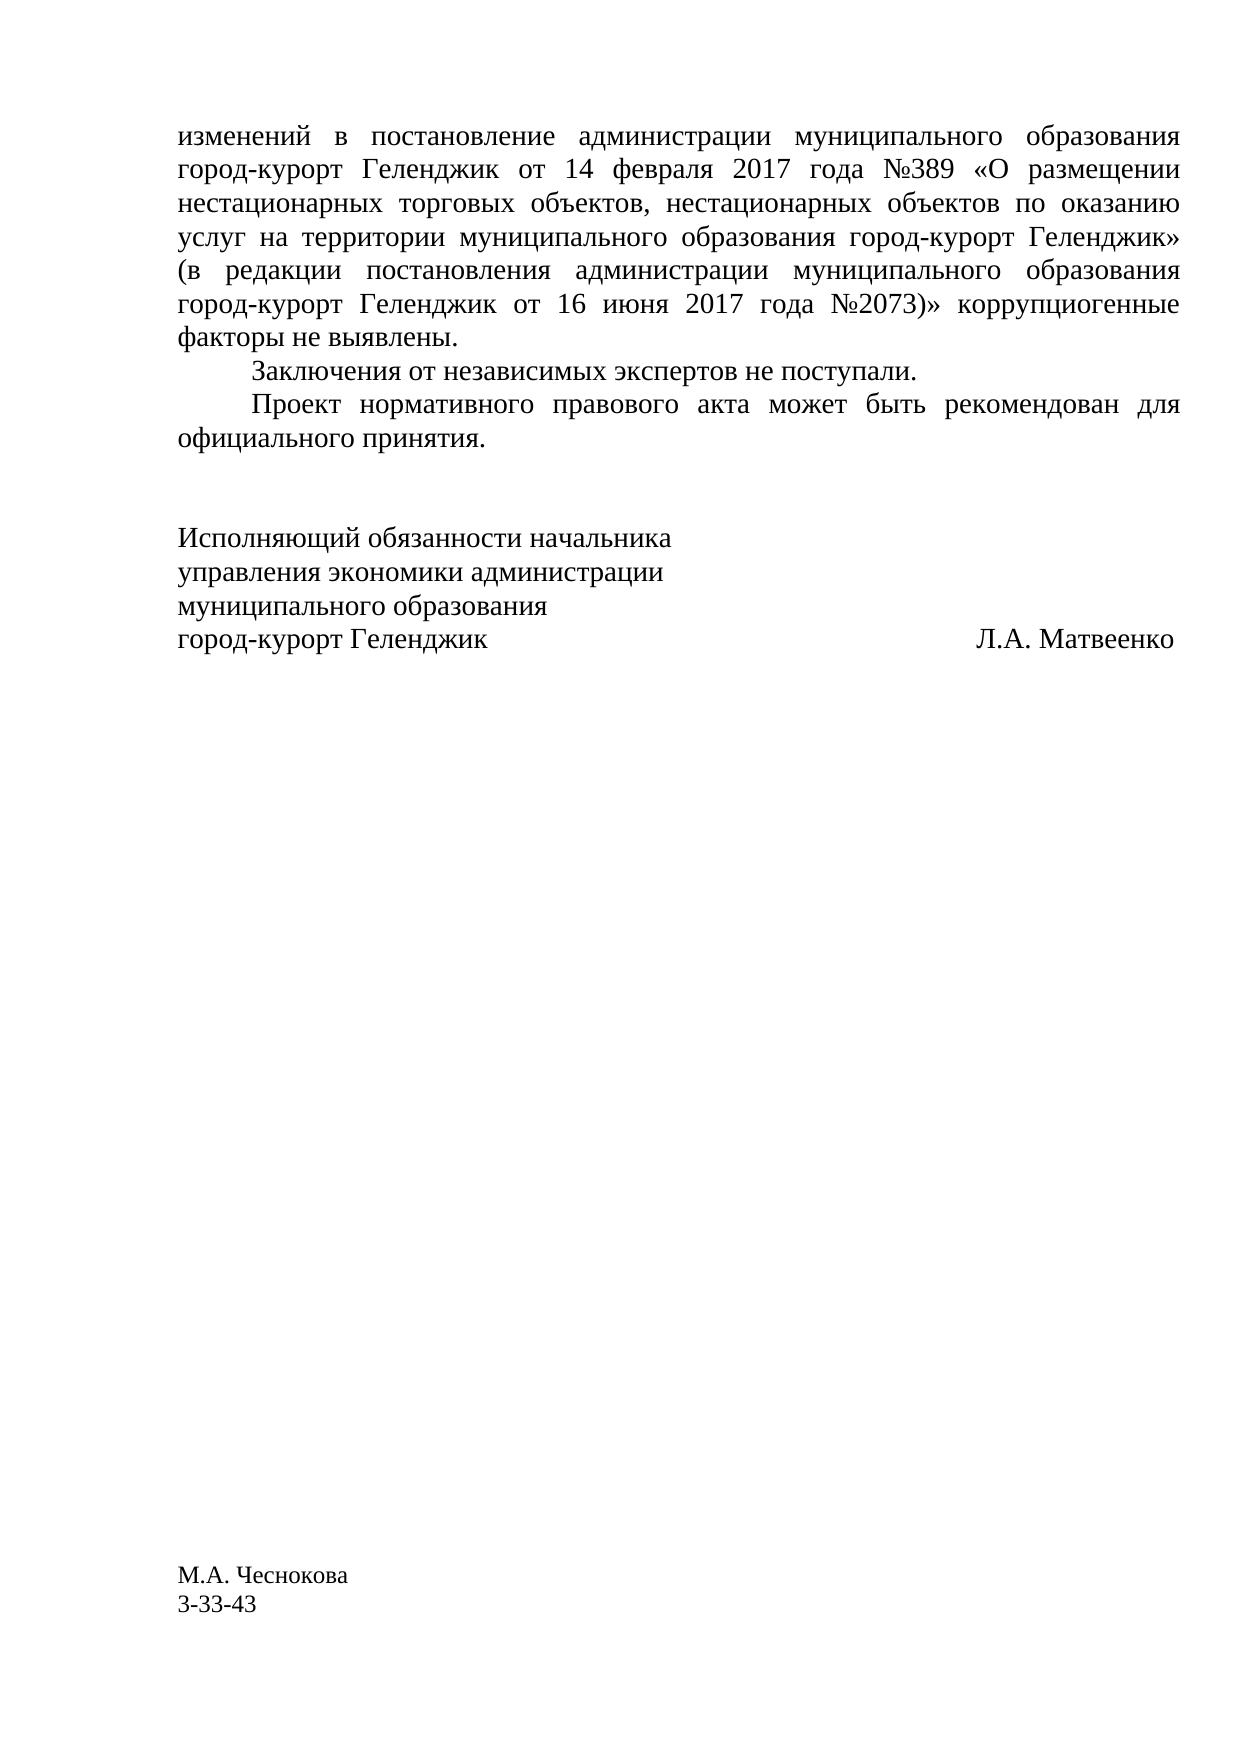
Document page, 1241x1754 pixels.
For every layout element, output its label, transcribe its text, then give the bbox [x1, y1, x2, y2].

text город-курорт Геленджик Л.А. Матвеенко [177, 621, 1181, 655]
text муниципального образования [177, 588, 1181, 621]
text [177, 118, 1181, 353]
text управления экономики администрации [177, 554, 1181, 588]
text М.А. Чеснокова [177, 1560, 1181, 1589]
text Исполняющий обязанности начальника [177, 521, 1181, 554]
text Заключения от независимых экспертов не поступали. [177, 353, 1181, 386]
text 3-33-43 [177, 1589, 1181, 1618]
text Проект нормативного правового акта может быть рекомендован для официального принятия. [177, 386, 1181, 453]
